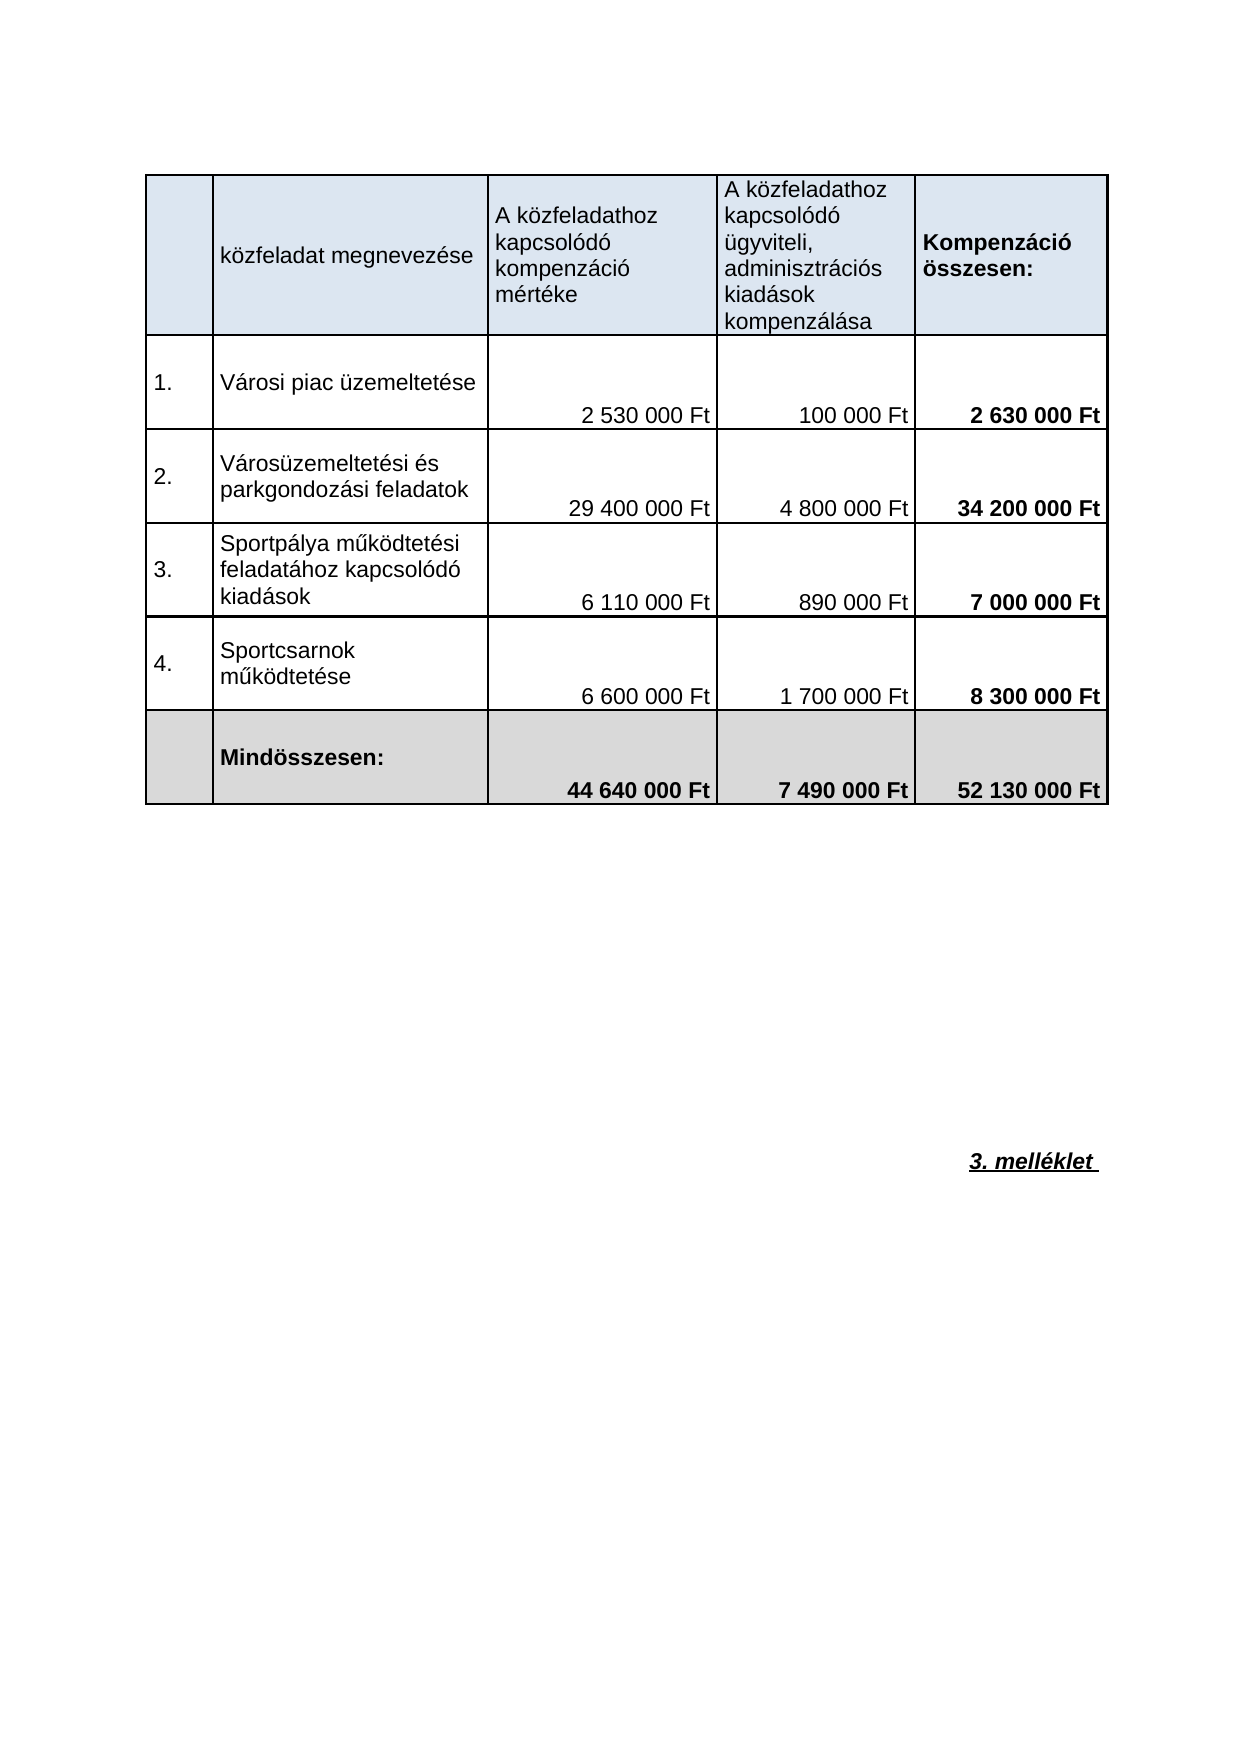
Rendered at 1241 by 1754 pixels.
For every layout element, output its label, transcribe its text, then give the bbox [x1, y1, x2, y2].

table_cell Sportpálya működtetési feladatához kapcsolódó kiadások [214, 524, 487, 615]
table_cell 6 600 000 Ft [489, 618, 716, 709]
table_cell 29 400 000 Ft [489, 430, 716, 522]
table_cell 6 110 000 Ft [489, 524, 716, 615]
table_cell 2. [147, 430, 212, 522]
table_header közfeladat megnevezése [214, 176, 487, 334]
table_cell 100 000 Ft [718, 336, 914, 428]
table_cell 34 200 000 Ft [916, 430, 1106, 522]
table_cell 890 000 Ft [718, 524, 914, 615]
table_header A közfeladathoz kapcsolódó kompenzáció mértéke [489, 176, 716, 334]
table_cell Mindösszesen: [214, 711, 487, 803]
table_header [147, 176, 212, 334]
table_cell 2 530 000 Ft [489, 336, 716, 428]
table_cell 7 490 000 Ft [718, 711, 914, 803]
table_cell Városüzemeltetési és parkgondozási feladatok [214, 430, 487, 522]
table_cell 4 800 000 Ft [718, 430, 914, 522]
table_cell 1. [147, 336, 212, 428]
table_cell 4. [147, 618, 212, 709]
table_cell [147, 711, 212, 803]
table_cell 8 300 000 Ft [916, 618, 1106, 709]
table_cell 1 700 000 Ft [718, 618, 914, 709]
table_cell 3. [147, 524, 212, 615]
text 3. melléklet [148, 1148, 1093, 1174]
table_cell 7 000 000 Ft [916, 524, 1106, 615]
table_cell Városi piac üzemeltetése [214, 336, 487, 428]
table_header Kompenzáció összesen: [916, 176, 1106, 334]
table_cell Sportcsarnok működtetése [214, 618, 487, 709]
table_header A közfeladathoz kapcsolódó ügyviteli, adminisztrációs kiadások kompenzálása [718, 176, 914, 334]
table_cell 2 630 000 Ft [916, 336, 1106, 428]
table_cell 52 130 000 Ft [916, 711, 1106, 803]
table_cell 44 640 000 Ft [489, 711, 716, 803]
